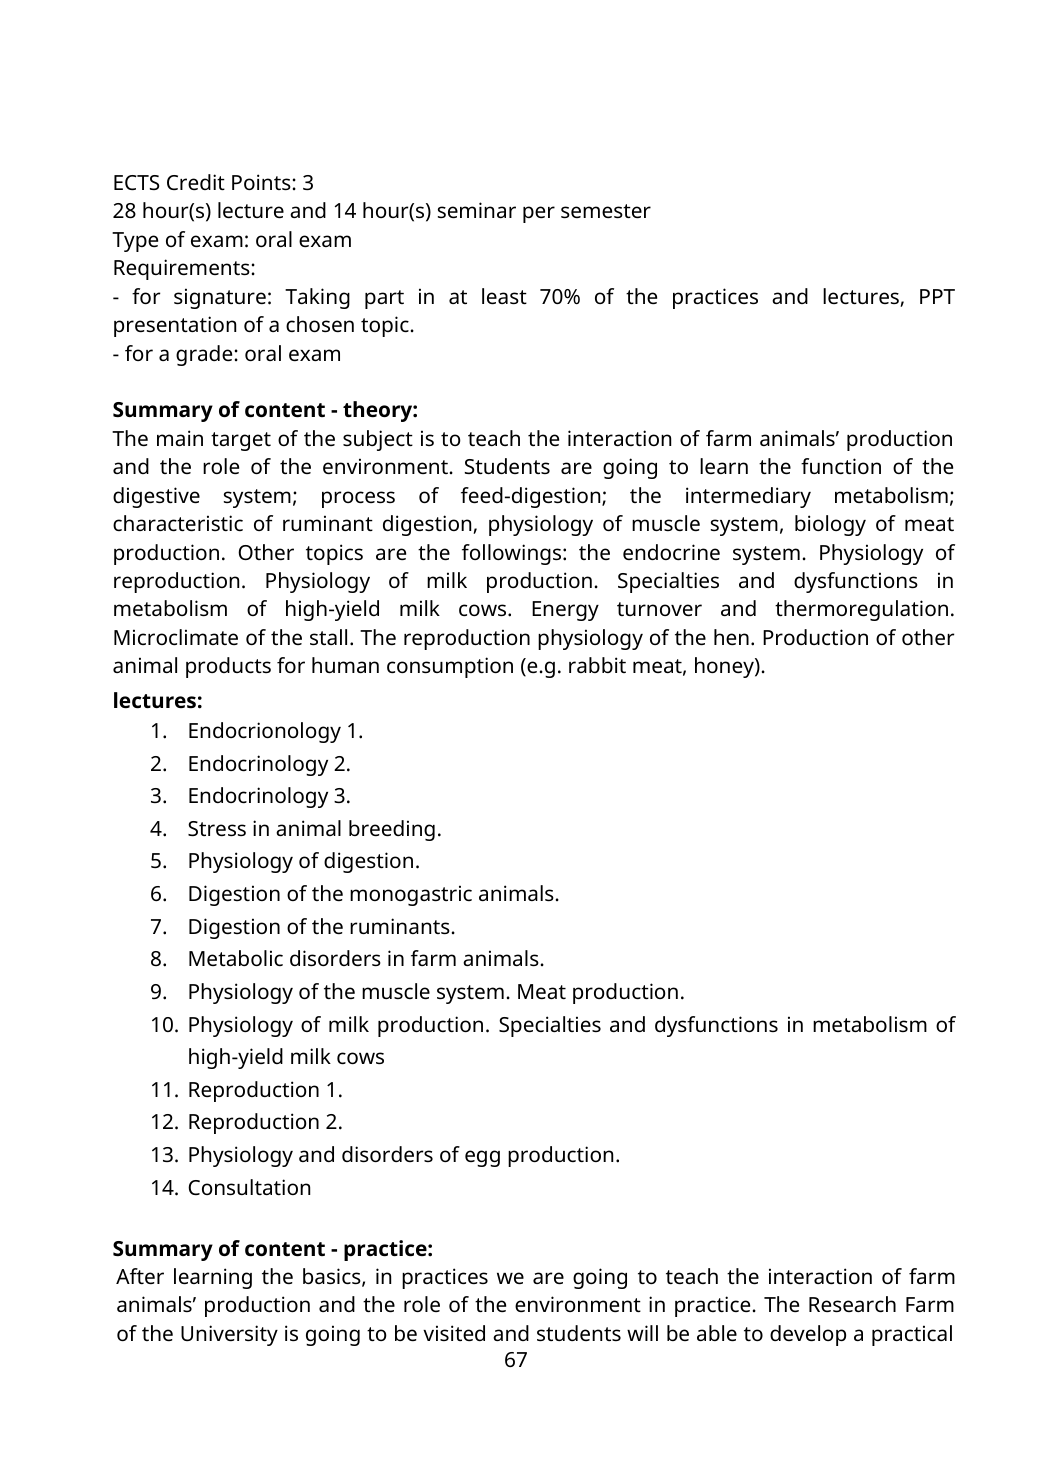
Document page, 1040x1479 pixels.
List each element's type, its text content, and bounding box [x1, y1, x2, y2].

list Physiology of digestion. [150, 847, 956, 875]
text lectures: [112, 686, 956, 714]
list Endocrinology 2. [150, 749, 956, 777]
list Reproduction 1. [150, 1075, 956, 1103]
text The main target of the subject is to teach the interaction of farm animals’ production and the role of the environment. Students are going to learn the function of the digestive system; process of feed-digestion; the intermediary metabolism; characteristic of ruminant digestion, physiology of muscle system, biology of meat production. Other topics are the followings: the endocrine system. Physiology of reproduction. Physiology of milk production. Specialties and dysfunctions in metabolism of high-yield milk cows. Energy turnover and thermoregulation. Microclimate of the stall. The reproduction physiology of the hen. Production of other animal products for human consumption (e.g. rabbit meat, honey). [112, 424, 956, 680]
text Summary of content - theory: [112, 396, 956, 424]
list Physiology of the muscle system. Meat production. [150, 977, 956, 1006]
text ECTS Credit Points: 3 [112, 168, 956, 196]
text Summary of content - practice: [112, 1234, 956, 1262]
list Endocrionology 1. [150, 716, 956, 745]
list Metabolic disorders in farm animals. [150, 944, 956, 973]
text 28 hour(s) lecture and 14 hour(s) seminar per semester [112, 196, 956, 225]
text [116, 1262, 956, 1347]
text Type of exam: oral exam [112, 225, 956, 253]
list Stress in animal breeding. [150, 814, 956, 842]
list Digestion of the monogastric animals. [150, 879, 956, 908]
list Physiology of milk production. Specialties and dysfunctions in metabolism of high-yield milk cows [150, 1010, 956, 1071]
list Reproduction 2. [150, 1107, 956, 1136]
text - for a grade: oral exam [112, 339, 956, 367]
list Consultation [150, 1173, 956, 1201]
list Physiology and disorders of egg production. [150, 1140, 956, 1168]
list Digestion of the ruminants. [150, 912, 956, 940]
list Endocrinology 3. [150, 781, 956, 810]
text - for signature: Taking part in at least 70% of the practices and lectures, PPT presentation of a chosen topic. [112, 282, 956, 339]
text Requirements: [112, 253, 956, 282]
